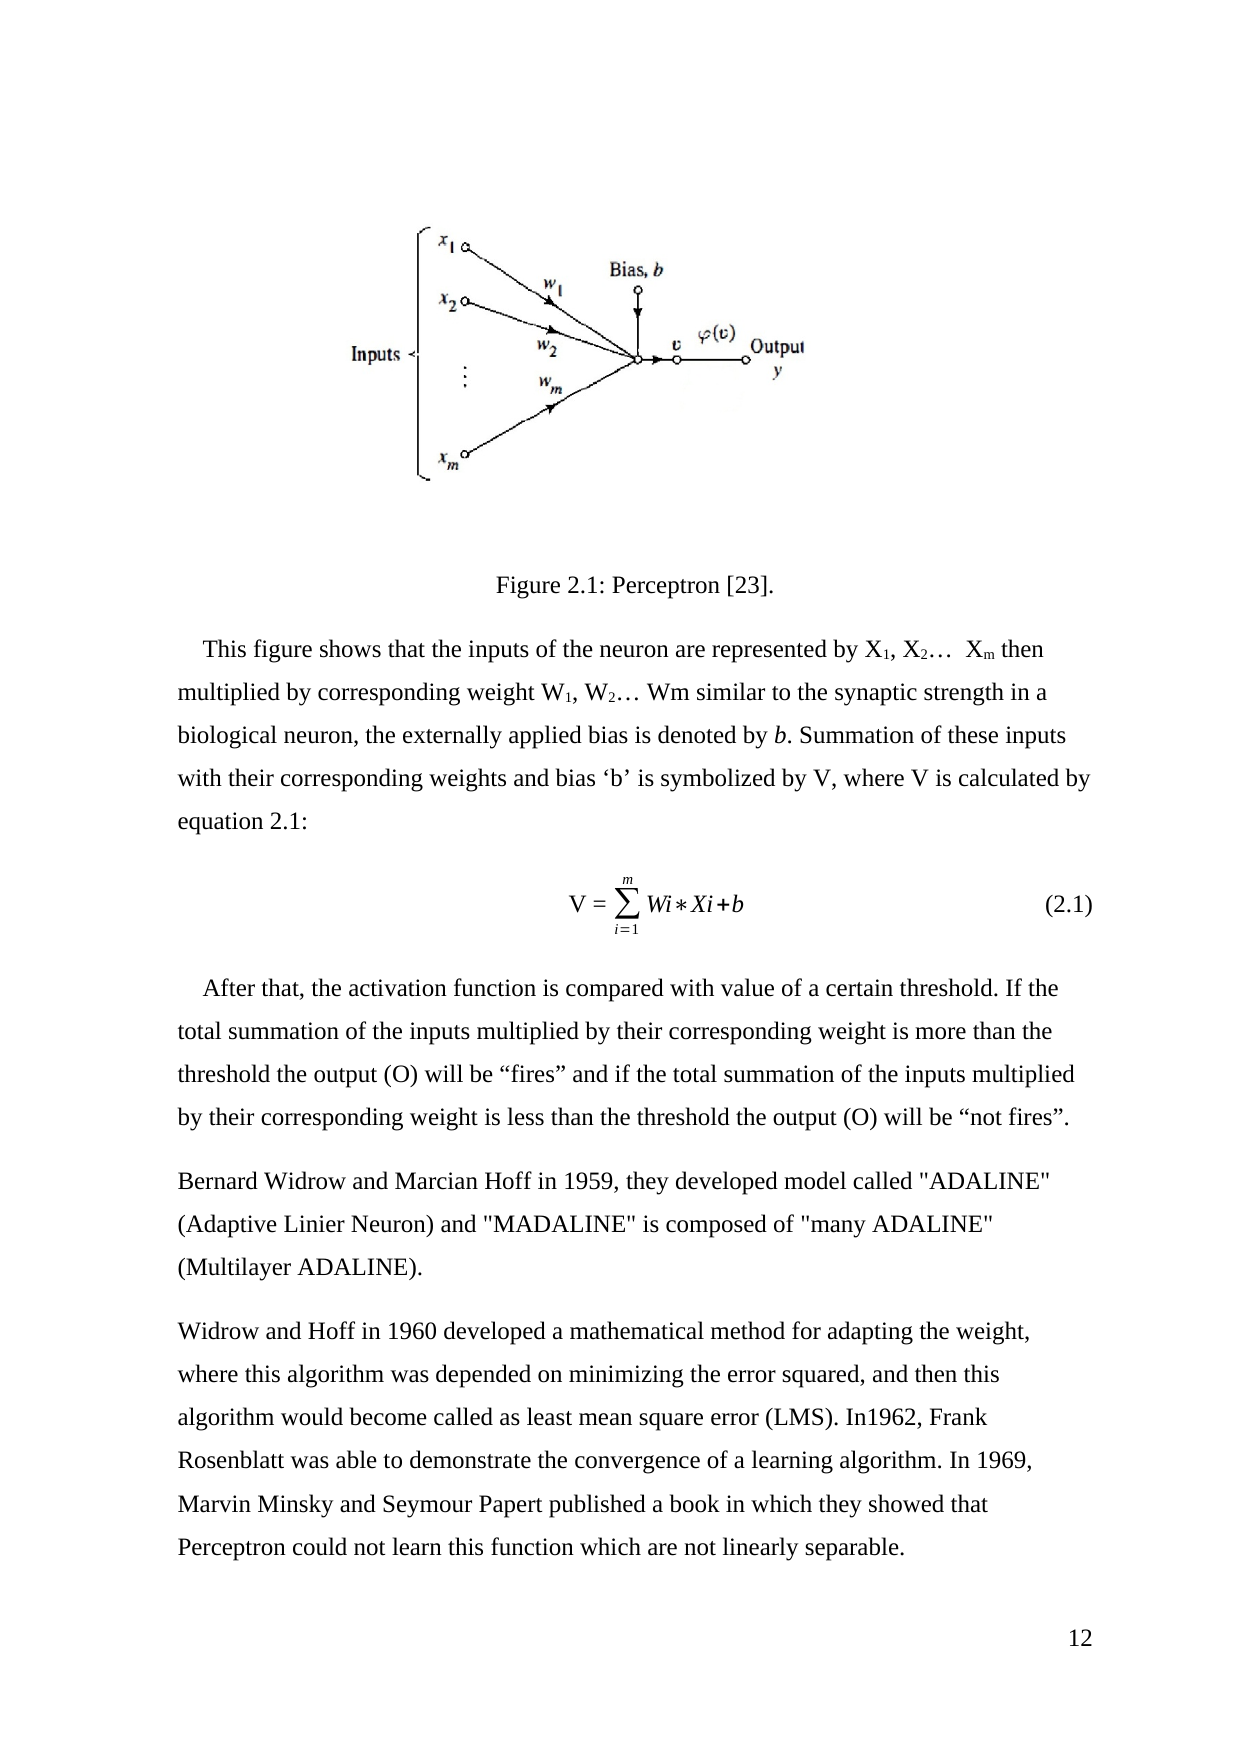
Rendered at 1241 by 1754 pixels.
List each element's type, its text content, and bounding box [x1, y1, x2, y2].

text This figure shows that the inputs of the neuron are represented by X1, X2… Xm then multiplied by corresponding weight W1, W2… Wm similar to the synaptic strength in a biological neuron, the externally applied bias is denoted by b. Summation of these inputs with their corresponding weights and bias ‘b’ is symbolized by V, where V is calculated by equation 2.1: [177, 634, 1092, 835]
text V = (2.1) [177, 870, 1092, 937]
picture [339, 177, 931, 535]
text Bernard Widrow and Marcian Hoff in 1959, they developed model called "ADALINE" (Adaptive Linier Neuron) and "MADALINE" is composed of "many ADALINE" (Multilayer ADALINE). [177, 1166, 1092, 1281]
text After that, the activation function is compared with value of a certain threshold. If the total summation of the inputs multiplied by their corresponding weight is more than the threshold the output (O) will be “fires” and if the total summation of the inputs multiplied by their corresponding weight is less than the threshold the output (O) will be “not fires”. [177, 973, 1092, 1131]
text Figure 2.1: Perceptron [23]. [177, 570, 1092, 598]
text Widrow and Hoff in 1960 developed a mathematical method for adapting the weight, where this algorithm was depended on minimizing the error squared, and then this algorithm would become called as least mean square error (LMS). In1962, Frank Rosenblatt was able to demonstrate the convergence of a learning algorithm. In 1969, Marvin Minsky and Seymour Papert published a book in which they showed that Perceptron could not learn this function which are not linearly separable. [177, 1316, 1092, 1561]
